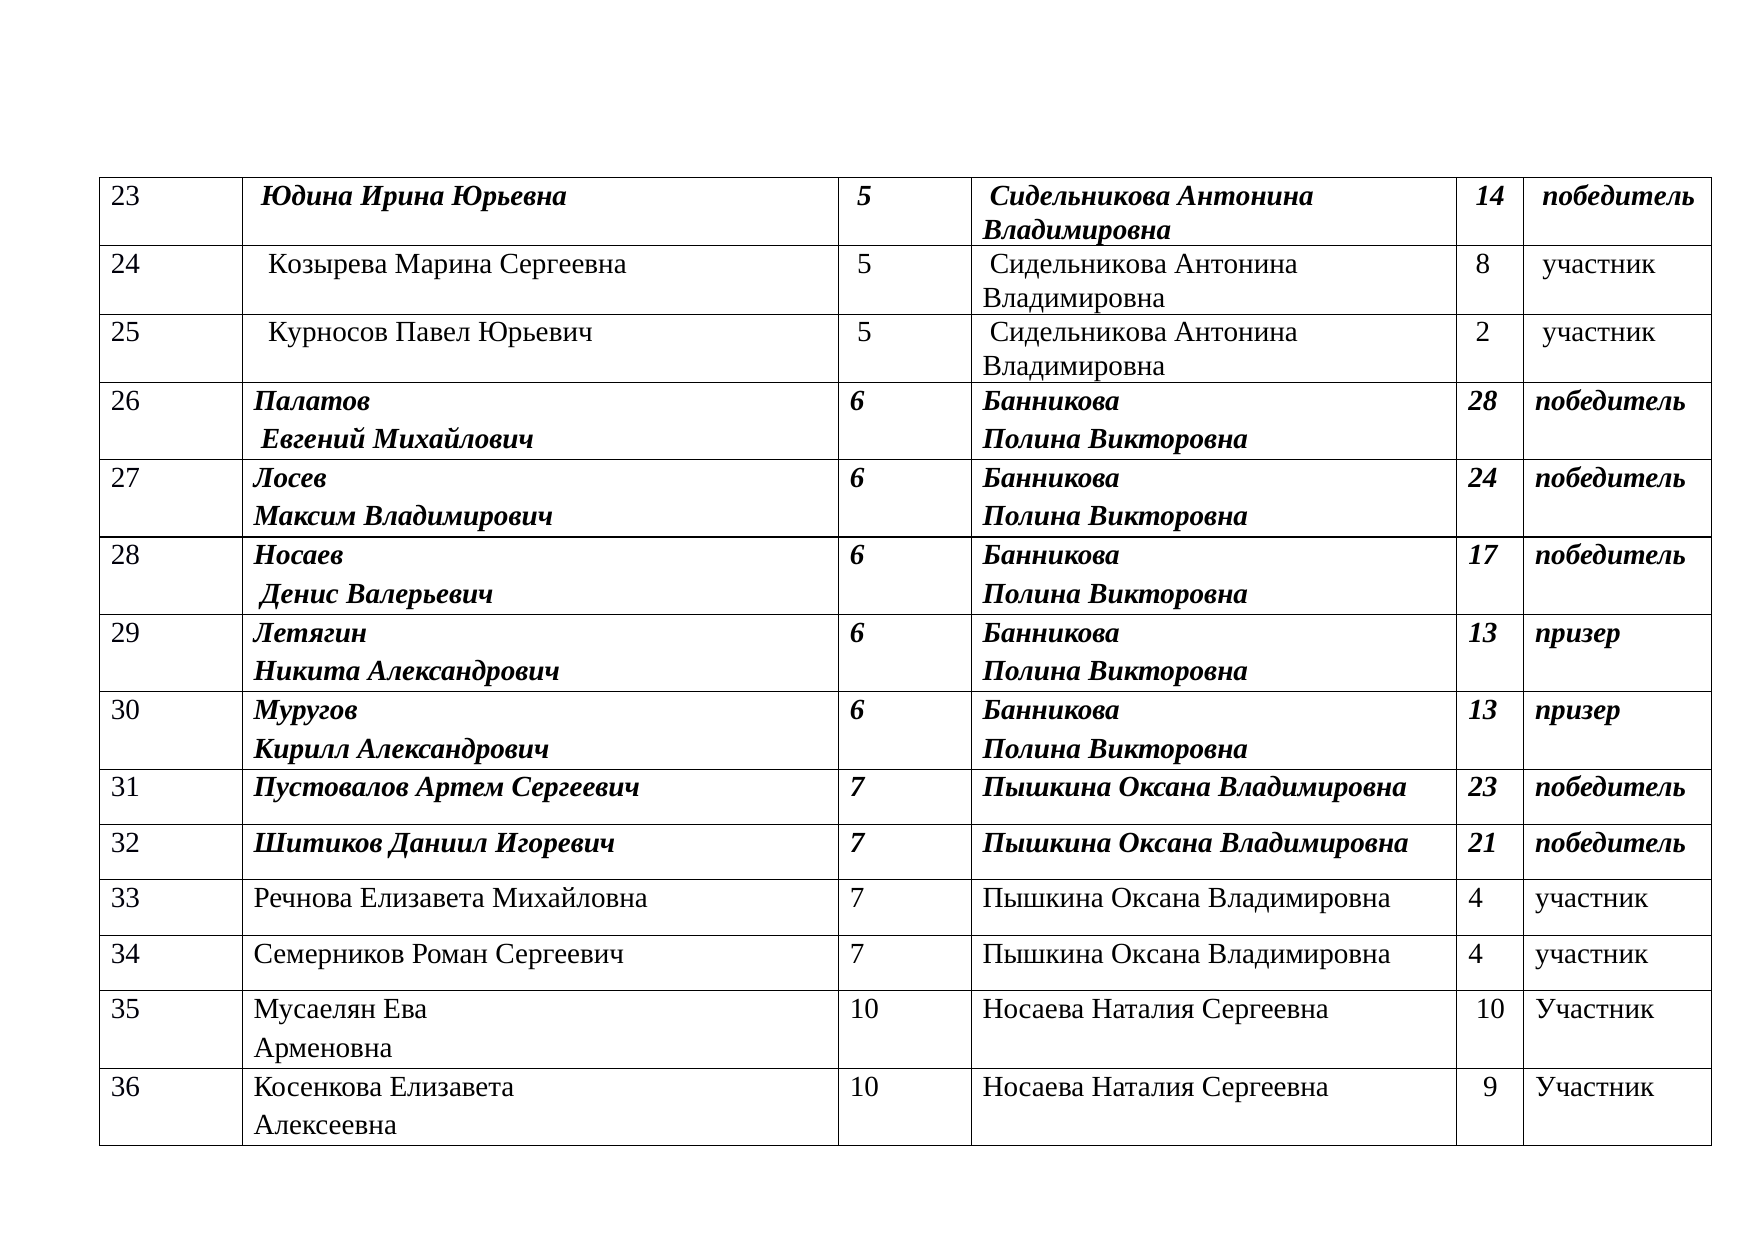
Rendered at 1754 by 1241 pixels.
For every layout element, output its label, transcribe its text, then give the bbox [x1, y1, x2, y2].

table_cell Участник [1524, 991, 1711, 1068]
table_cell победитель [1524, 178, 1711, 245]
table_cell Лосев Максим Владимирович [243, 460, 838, 536]
table_cell 2 [1457, 315, 1523, 382]
table_cell Носаев Денис Валерьевич [243, 538, 838, 614]
table_cell Банникова Полина Викторовна [972, 692, 1456, 768]
table_cell 5 [839, 246, 971, 313]
table_cell 17 [1457, 538, 1523, 614]
table_cell 25 [100, 315, 242, 382]
table_cell победитель [1524, 770, 1711, 824]
table_cell Мусаелян Ева Арменовна [243, 991, 838, 1068]
table_cell 29 [100, 615, 242, 691]
table_cell Юдина Ирина Юрьевна [243, 178, 838, 245]
table_cell 13 [1457, 692, 1523, 768]
table_cell 6 [839, 460, 971, 536]
table_cell 6 [839, 615, 971, 691]
table_cell Сидельникова Антонина Владимировна [972, 246, 1456, 313]
table_cell 28 [1457, 383, 1523, 459]
table_cell Козырева Марина Сергеевна [243, 246, 838, 313]
table_cell участник [1524, 246, 1711, 313]
table_cell 5 [839, 315, 971, 382]
table_cell Летягин Никита Александрович [243, 615, 838, 691]
table_cell 24 [100, 246, 242, 313]
table_cell 24 [1457, 460, 1523, 536]
table_cell 6 [839, 692, 971, 768]
table_cell Пышкина Оксана Владимировна [972, 936, 1456, 990]
table_cell 36 [100, 1069, 242, 1145]
table_cell Речнова Елизавета Михайловна [243, 880, 838, 935]
table_cell Сидельникова Антонина Владимировна [972, 315, 1456, 382]
table_cell Муругов Кирилл Александрович [243, 692, 838, 768]
table_cell 31 [100, 770, 242, 824]
table_cell участник [1524, 880, 1711, 935]
table_cell Сидельникова Антонина Владимировна [972, 178, 1456, 245]
table_cell 5 [839, 178, 971, 245]
table_cell 9 [1457, 1069, 1523, 1145]
table_cell призер [1524, 615, 1711, 691]
table_cell участник [1524, 936, 1711, 990]
table_cell Пустовалов Артем Сергеевич [243, 770, 838, 824]
table_cell Носаева Наталия Сергеевна [972, 991, 1456, 1068]
table_cell победитель [1524, 460, 1711, 536]
table_cell 7 [839, 936, 971, 990]
table_cell 7 [839, 825, 971, 879]
table_cell 10 [839, 1069, 971, 1145]
table_cell 34 [100, 936, 242, 990]
table_cell 4 [1457, 936, 1523, 990]
table_cell 23 [1457, 770, 1523, 824]
table_cell 35 [100, 991, 242, 1068]
table_cell Палатов Евгений Михайлович [243, 383, 838, 459]
table_cell Семерников Роман Сергеевич [243, 936, 838, 990]
table_cell Курносов Павел Юрьевич [243, 315, 838, 382]
table_cell 14 [1457, 178, 1523, 245]
table_cell 23 [100, 178, 242, 245]
table_cell 26 [100, 383, 242, 459]
table_cell 32 [100, 825, 242, 879]
table_cell 7 [839, 880, 971, 935]
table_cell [972, 1069, 1456, 1145]
table_cell 21 [1457, 825, 1523, 879]
table_cell Пышкина Оксана Владимировна [972, 825, 1456, 879]
table_cell 6 [839, 538, 971, 614]
table_cell 8 [1457, 246, 1523, 313]
table_cell Банникова Полина Викторовна [972, 538, 1456, 614]
table_cell 6 [839, 383, 971, 459]
table_cell Участник [1524, 1069, 1711, 1145]
table_cell Банникова Полина Викторовна [972, 615, 1456, 691]
table_cell Пышкина Оксана Владимировна [972, 770, 1456, 824]
table_cell победитель [1524, 383, 1711, 459]
table_cell 28 [100, 538, 242, 614]
table_cell Косенкова Елизавета Алексеевна [243, 1069, 838, 1145]
table_cell призер [1524, 692, 1711, 768]
table_cell победитель [1524, 825, 1711, 879]
table_cell 7 [839, 770, 971, 824]
table_cell победитель [1524, 538, 1711, 614]
table_cell Пышкина Оксана Владимировна [972, 880, 1456, 935]
table_cell Шитиков Даниил Игоревич [243, 825, 838, 879]
table_cell 10 [1457, 991, 1523, 1068]
table_cell 27 [100, 460, 242, 536]
table_cell участник [1524, 315, 1711, 382]
table_cell 13 [1457, 615, 1523, 691]
table_cell Банникова Полина Викторовна [972, 460, 1456, 536]
table_cell 30 [100, 692, 242, 768]
table_cell 4 [1457, 880, 1523, 935]
table_cell Банникова Полина Викторовна [972, 383, 1456, 459]
table_cell 10 [839, 991, 971, 1068]
table_cell 33 [100, 880, 242, 935]
